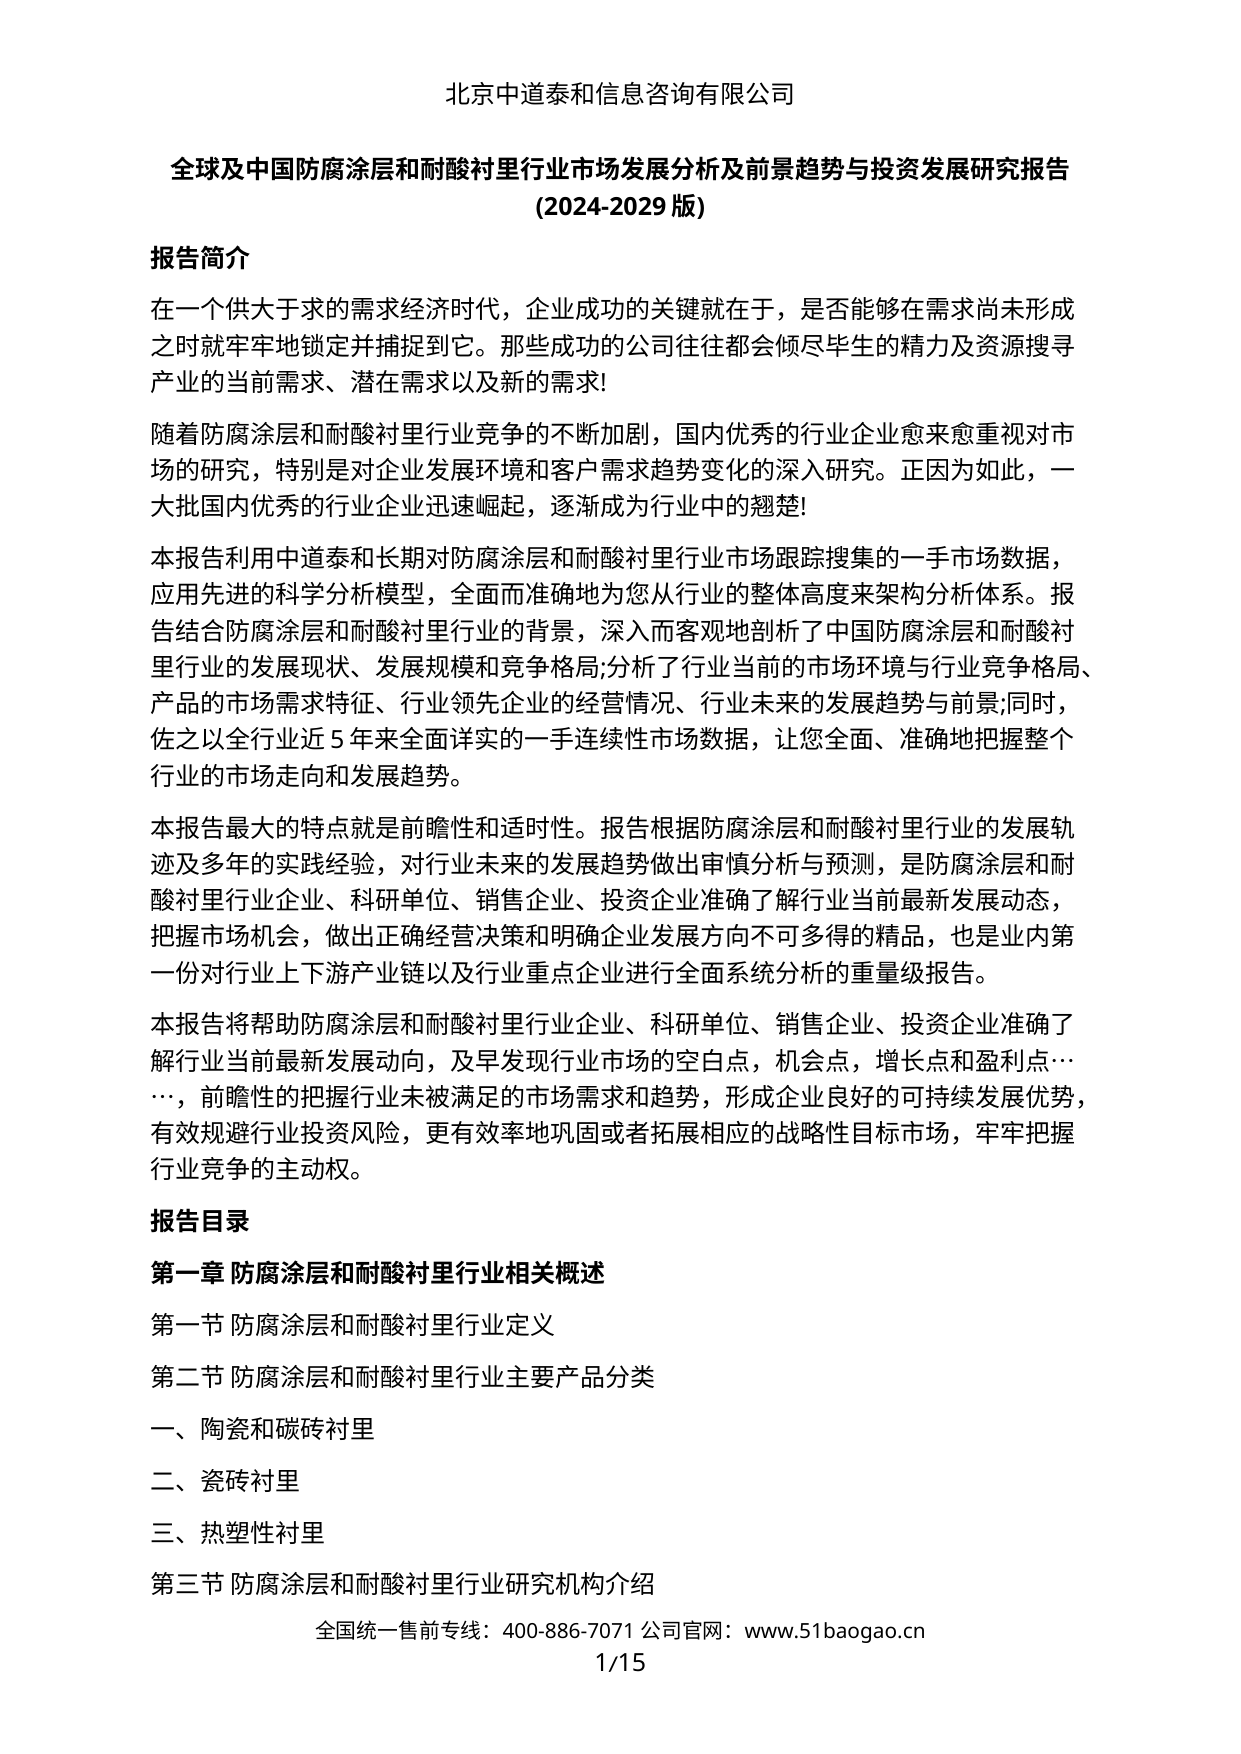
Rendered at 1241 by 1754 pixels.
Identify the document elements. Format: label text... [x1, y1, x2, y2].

text 报告目录 [150, 1202, 1090, 1238]
text 第三节 防腐涂层和耐酸衬里行业研究机构介绍 [150, 1565, 1090, 1601]
text 第二节 防腐涂层和耐酸衬里行业主要产品分类 [150, 1357, 1090, 1394]
text 随着防腐涂层和耐酸衬里行业竞争的不断加剧，国内优秀的行业企业愈来愈重视对市场的研究，特别是对企业发展环境和客户需求趋势变化的深入研究。正因为如此，一大批国内优秀的行业企业迅速崛起，逐渐成为行业中的翘楚! [150, 414, 1090, 523]
text 第一章 防腐涂层和耐酸衬里行业相关概述 [150, 1254, 1090, 1290]
text 第一节 防腐涂层和耐酸衬里行业定义 [150, 1306, 1090, 1342]
text 本报告最大的特点就是前瞻性和适时性。报告根据防腐涂层和耐酸衬里行业的发展轨迹及多年的实践经验，对行业未来的发展趋势做出审慎分析与预测，是防腐涂层和耐酸衬里行业企业、科研单位、销售企业、投资企业准确了解行业当前最新发展动态，把握市场机会，做出正确经营决策和明确企业发展方向不可多得的精品，也是业内第一份对行业上下游产业链以及行业重点企业进行全面系统分析的重量级报告。 [150, 808, 1090, 989]
text 本报告将帮助防腐涂层和耐酸衬里行业企业、科研单位、销售企业、投资企业准确了解行业当前最新发展动向，及早发现行业市场的空白点，机会点，增长点和盈利点……，前瞻性的把握行业未被满足的市场需求和趋势，形成企业良好的可持续发展优势，有效规避行业投资风险，更有效率地巩固或者拓展相应的战略性目标市场，牢牢把握行业竞争的主动权。 [150, 1005, 1090, 1186]
text 本报告利用中道泰和长期对防腐涂层和耐酸衬里行业市场跟踪搜集的一手市场数据，应用先进的科学分析模型，全面而准确地为您从行业的整体高度来架构分析体系。报告结合防腐涂层和耐酸衬里行业的背景，深入而客观地剖析了中国防腐涂层和耐酸衬里行业的发展现状、发展规模和竞争格局;分析了行业当前的市场环境与行业竞争格局、产品的市场需求特征、行业领先企业的经营情况、行业未来的发展趋势与前景;同时，佐之以全行业近5年来全面详实的一手连续性市场数据，让您全面、准确地把握整个行业的市场走向和发展趋势。 [150, 539, 1090, 792]
text 报告简介 [150, 238, 1090, 274]
text 一、陶瓷和碳砖衬里 [150, 1409, 1090, 1446]
text 三、热塑性衬里 [150, 1513, 1090, 1549]
text 在一个供大于求的需求经济时代，企业成功的关键就在于，是否能够在需求尚未形成之时就牢牢地锁定并捕捉到它。那些成功的公司往往都会倾尽毕生的精力及资源搜寻产业的当前需求、潜在需求以及新的需求! [150, 290, 1090, 399]
text 全球及中国防腐涂层和耐酸衬里行业市场发展分析及前景趋势与投资发展研究报告(2024-2029版) [150, 150, 1090, 222]
text 二、瓷砖衬里 [150, 1461, 1090, 1497]
